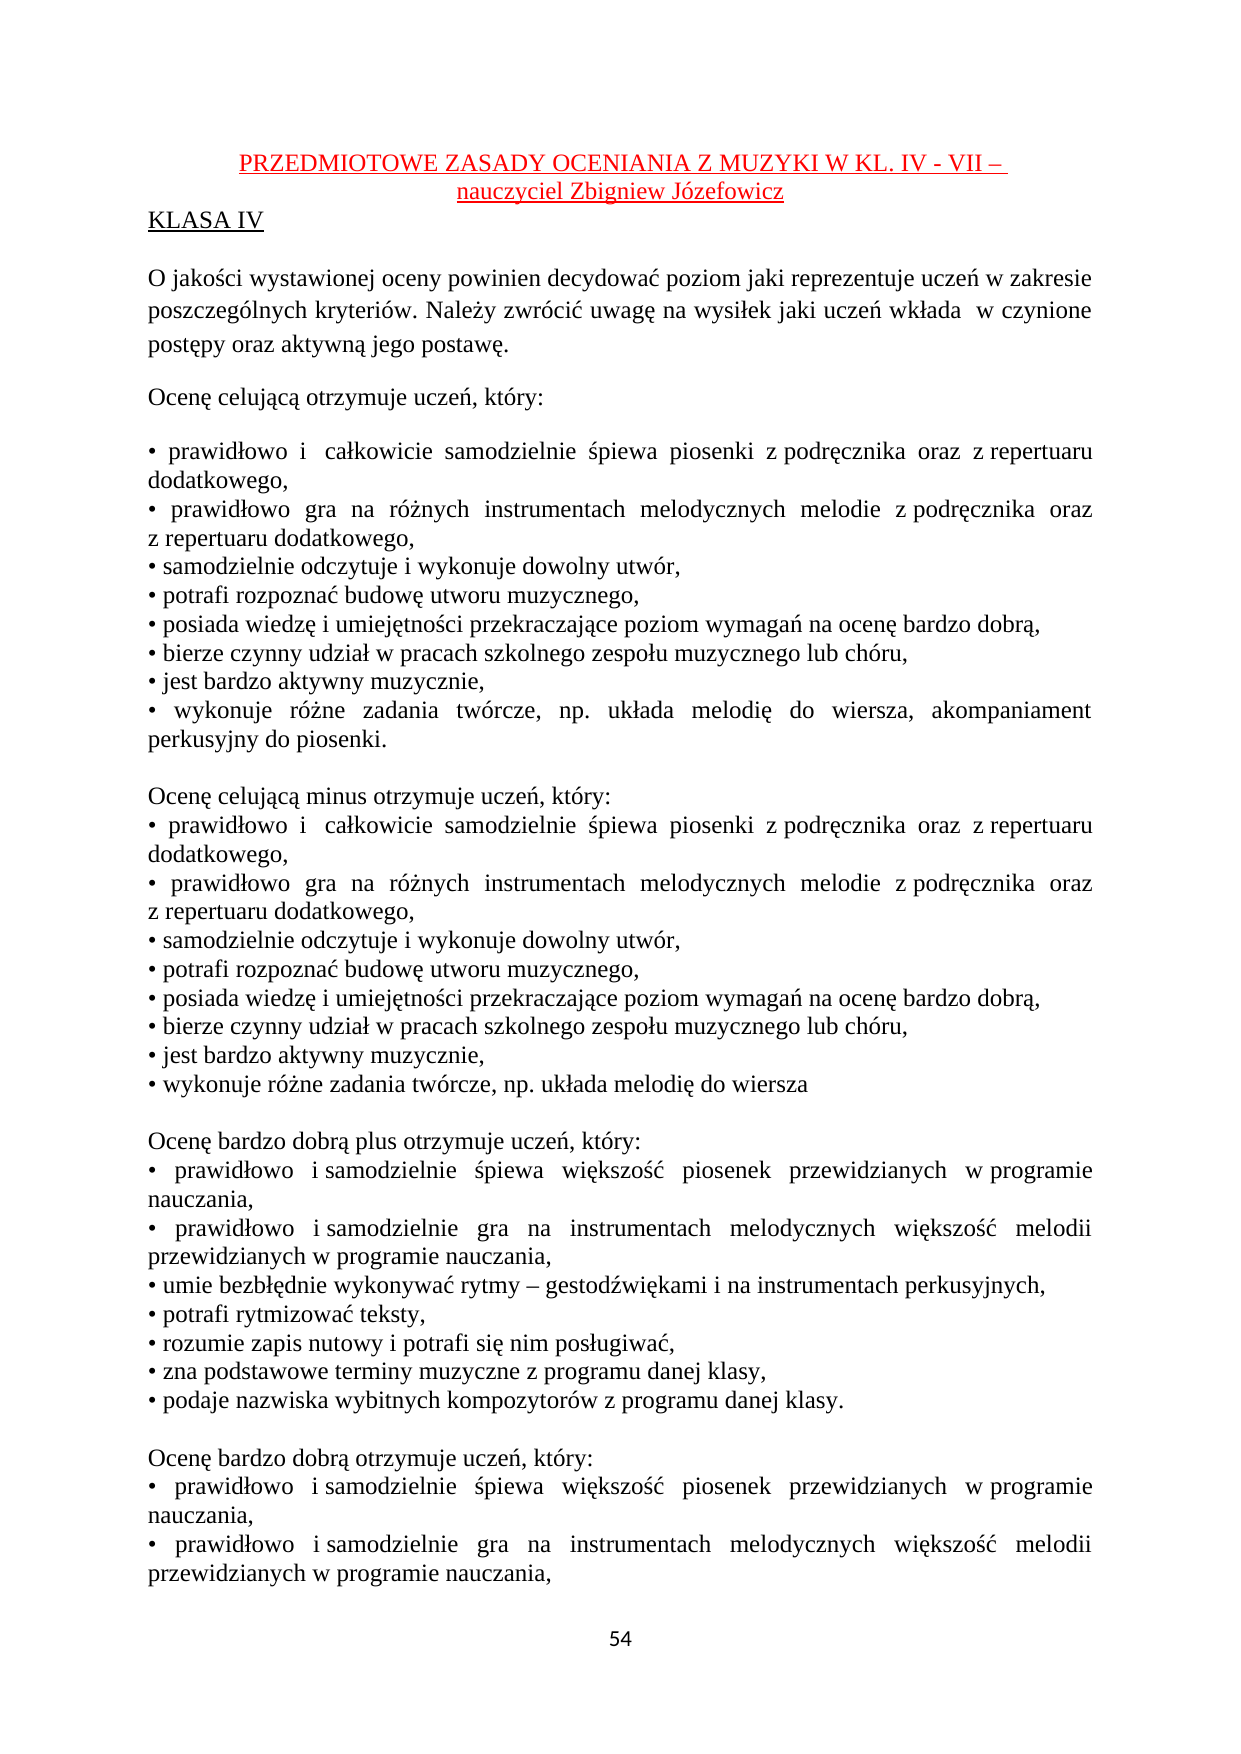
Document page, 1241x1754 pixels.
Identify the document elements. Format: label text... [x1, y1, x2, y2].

text • rozumie zapis nutowy i potrafi się nim posługiwać, [148, 1328, 1093, 1356]
text • prawidłowo i całkowicie samodzielnie śpiewa piosenki z podręcznika oraz z repertuaru dodatkowego, [148, 810, 1093, 868]
text • bierze czynny udział w pracach szkolnego zespołu muzycznego lub chóru, [148, 1011, 1093, 1040]
text nauczyciel Zbigniew Józefowicz [148, 176, 1093, 205]
text • prawidłowo i samodzielnie śpiewa większość piosenek przewidzianych w programie nauczania, [148, 1471, 1093, 1529]
text • posiada wiedzę i umiejętności przekraczające poziom wymagań na ocenę bardzo dobrą, [148, 609, 1093, 638]
text • potrafi rozpoznać budowę utworu muzycznego, [148, 954, 1093, 983]
text • prawidłowo i samodzielnie gra na instrumentach melodycznych większość melodii przewidzianych w programie nauczania, [148, 1529, 1093, 1586]
text • samodzielnie odczytuje i wykonuje dowolny utwór, [148, 551, 1093, 580]
text • wykonuje różne zadania twórcze, np. układa melodię do wiersza [148, 1069, 1093, 1098]
text • bierze czynny udział w pracach szkolnego zespołu muzycznego lub chóru, [148, 638, 1093, 666]
text • umie bezbłędnie wykonywać rytmy – gestodźwiękami i na instrumentach perkusyjnych, [148, 1270, 1093, 1299]
text PRZEDMIOTOWE ZASADY OCENIANIA Z MUZYKI W KL. IV - VII – [148, 148, 1093, 176]
text • zna podstawowe terminy muzyczne z programu danej klasy, [148, 1356, 1093, 1385]
text Ocenę bardzo dobrą plus otrzymuje uczeń, który: [148, 1126, 1093, 1155]
text KLASA IV [148, 205, 1093, 234]
text • wykonuje różne zadania twórcze, np. układa melodię do wiersza, akompaniament perkusyjny do piosenki. [148, 695, 1093, 753]
text • prawidłowo i całkowicie samodzielnie śpiewa piosenki z podręcznika oraz z repertuaru dodatkowego, [148, 436, 1093, 494]
text • podaje nazwiska wybitnych kompozytorów z programu danej klasy. [148, 1385, 1093, 1414]
text O jakości wystawionej oceny powinien decydować poziom jaki reprezentuje uczeń w zakresie poszczególnych kryteriów. Należy zwrócić uwagę na wysiłek jaki uczeń wkłada w czynione postępy oraz aktywną jego postawę. [148, 263, 1093, 357]
text • samodzielnie odczytuje i wykonuje dowolny utwór, [148, 925, 1093, 954]
text Ocenę celującą otrzymuje uczeń, który: [148, 382, 1093, 411]
text • jest bardzo aktywny muzycznie, [148, 666, 1093, 695]
text • posiada wiedzę i umiejętności przekraczające poziom wymagań na ocenę bardzo dobrą, [148, 983, 1093, 1011]
text • potrafi rozpoznać budowę utworu muzycznego, [148, 580, 1093, 609]
text • jest bardzo aktywny muzycznie, [148, 1040, 1093, 1069]
text Ocenę celującą minus otrzymuje uczeń, który: [148, 781, 1093, 810]
text • prawidłowo i samodzielnie śpiewa większość piosenek przewidzianych w programie nauczania, [148, 1155, 1093, 1213]
text Ocenę bardzo dobrą otrzymuje uczeń, który: [148, 1443, 1093, 1471]
text • prawidłowo gra na różnych instrumentach melodycznych melodie z podręcznika oraz z repertuaru dodatkowego, [148, 868, 1093, 925]
text • prawidłowo i samodzielnie gra na instrumentach melodycznych większość melodii przewidzianych w programie nauczania, [148, 1213, 1093, 1270]
text • potrafi rytmizować teksty, [148, 1299, 1093, 1328]
text • prawidłowo gra na różnych instrumentach melodycznych melodie z podręcznika oraz z repertuaru dodatkowego, [148, 494, 1093, 551]
